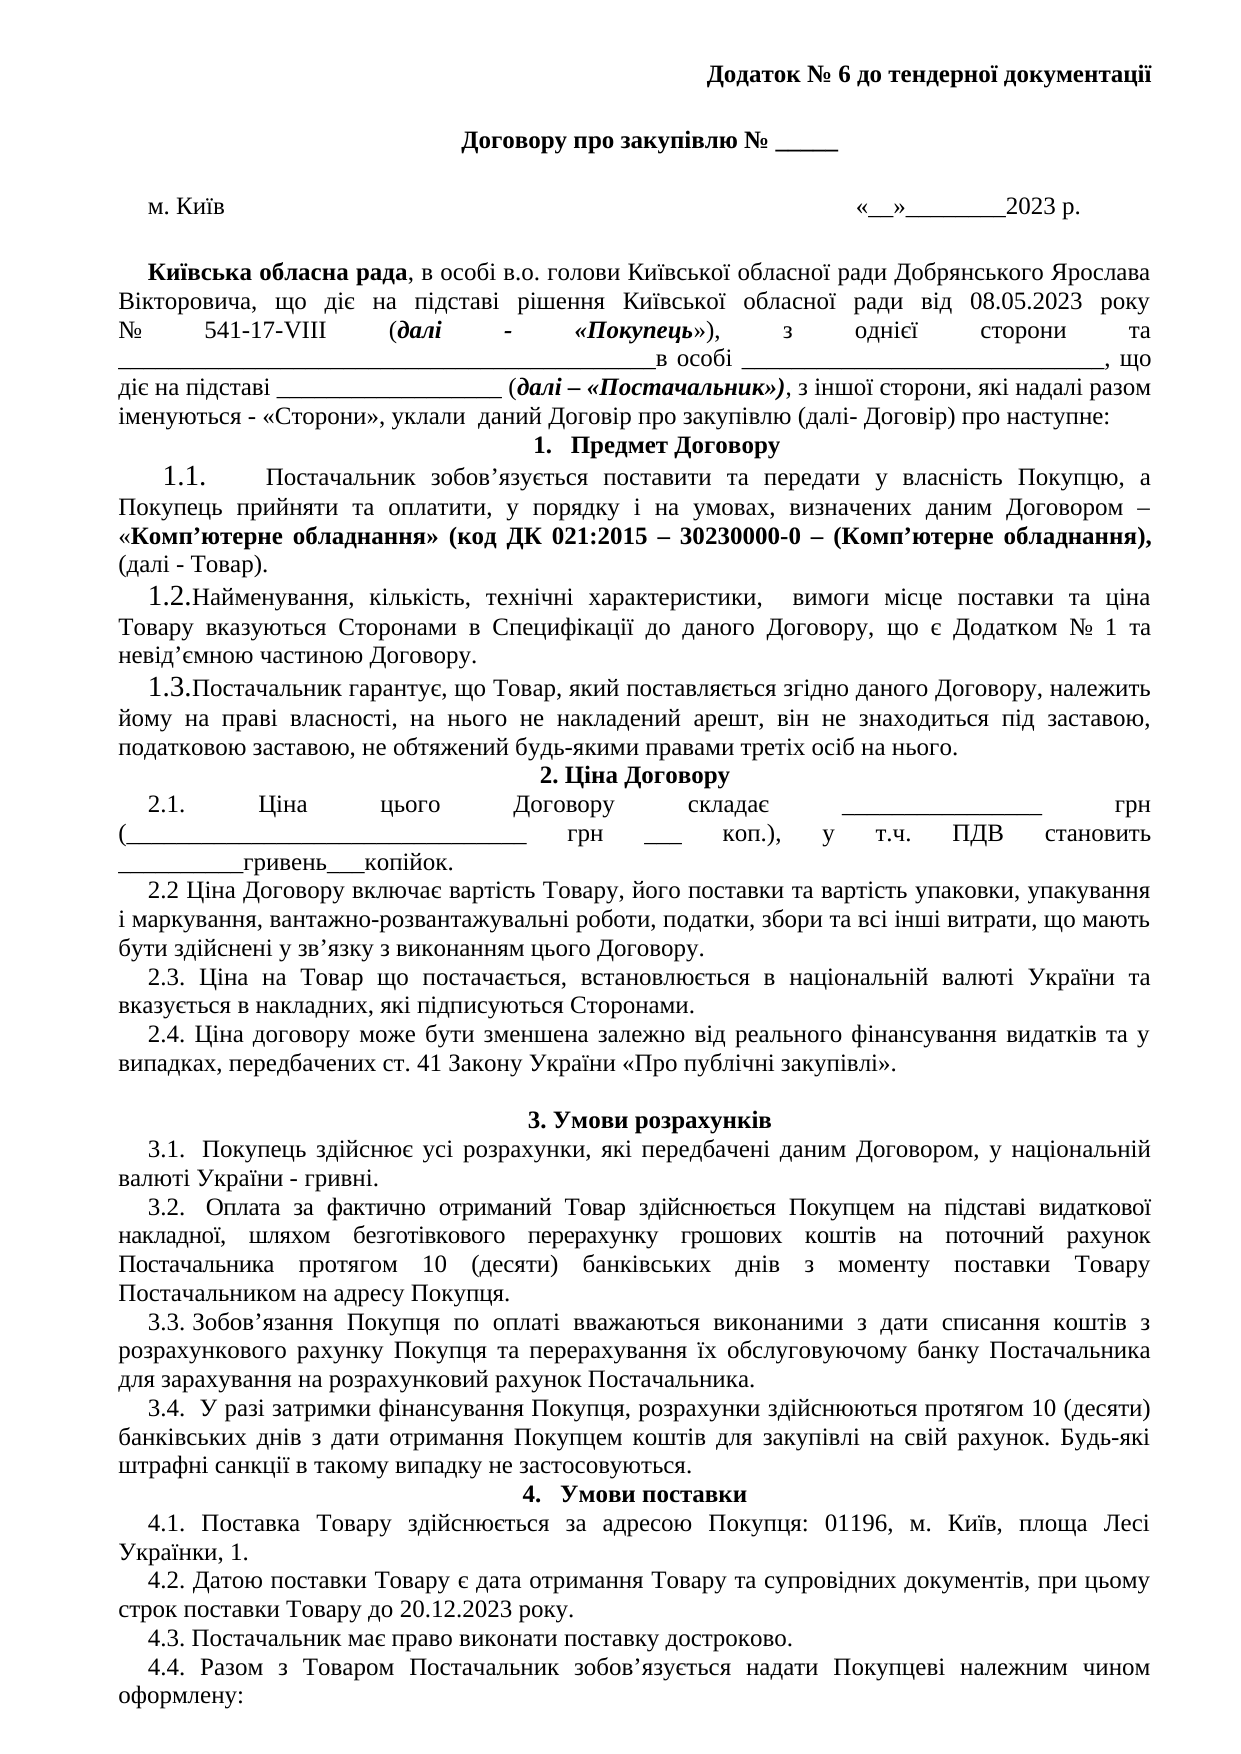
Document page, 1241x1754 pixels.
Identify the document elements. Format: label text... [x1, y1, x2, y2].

text Київська обласна рада, в особi в.о. голови Київської обласної ради Добрянського Ярослава Вікторовича, що діє на підставі рішення Київської обласної ради від 08.05.2023 року № 541-17-VIII (далі - «Покупець»), з однієї сторони та ___________________________________________в особі _____________________________, що діє на підставі __________________ (далі – «Постачальник»), з іншої сторони, які надалі разом іменуються - «Сторони», уклали даний Договір про закупівлю (далі- Договір) про наступне: [118, 257, 1152, 430]
text 2.3. Ціна на Товар що постачається, встановлюється в національній валюті України та вказується в накладних, які підписуються Сторонами. [118, 962, 1152, 1019]
text Договору про закупівлю № _____ [103, 125, 1152, 154]
text 4.3. Постачальник має право виконати поставку достроково. [118, 1623, 1152, 1652]
text 2. Ціна Договору [118, 760, 1152, 789]
list Покупець здійснює усі розрахунки, які передбачені даним Договором, у національній валюті України - гривні. [118, 1134, 1152, 1192]
list Постачальник зобов’язується поставити та передати у власність Покупцю, а Покупець прийняти та оплатити, у порядку і на умовах, визначених даним Договором – «Комп’ютерне обладнання» (код ДК 021:2015 – 30230000-0 – (Комп’ютерне обладнання), (далі - Товар). [118, 458, 1152, 578]
text 2.1. Ціна цього Договору складає ________________ грн (________________________________ грн ___ коп.), у т.ч. ПДВ становить __________гривень___копійок. [118, 789, 1152, 875]
list Предмет Договору [162, 430, 1152, 458]
text 4.2. Датою поставки Товару є дата отримання Товару та супровідних документів, при цьому строк поставки Товару до 20.12.2023 року. [118, 1565, 1152, 1623]
text Додаток № 6 до тендерної документації [118, 59, 1152, 88]
list Умови поставки [118, 1479, 1152, 1508]
list Найменування, кількість, технічні характеристики, вимоги місце поставки та ціна Товару вказуються Сторонами в Специфікації до даного Договору, що є Додатком № 1 та невід’ємною частиною Договору. [118, 578, 1152, 669]
text 3. Умови розрахунків [118, 1105, 1152, 1134]
list Постачальник гарантує, що Товар, який поставляється згідно даного Договору, належить йому на праві власності, на нього не накладений арешт, він не знаходиться під заставою, податковою заставою, не обтяжений будь-якими правами третіх осіб на нього. [118, 669, 1152, 760]
text 2.4. Ціна договору може бути зменшена залежно від реального фінансування видатків та у випадках, передбачених ст. 41 Закону України «Про публічні закупівлі». [118, 1019, 1152, 1077]
text м. Київ «__»________2023 р. [103, 191, 1152, 220]
text 2.2 Ціна Договору включає вартість Товару, його поставки та вартість упаковки, упакування і маркування, вантажно-розвантажувальні роботи, податки, збори та всі інші витрати, що мають бути здійснені у зв’язку з виконанням цього Договору. [118, 875, 1152, 962]
list У разі затримки фінансування Покупця, розрахунки здійснюються протягом 10 (десяти) банківських днів з дати отримання Покупцем коштів для закупівлі на свій рахунок. Будь-які штрафні санкції в такому випадку не застосовуються. [118, 1393, 1152, 1479]
text 4.4. Разом з Товаром Постачальник зобов’язується надати Покупцеві належним чином оформлену: [118, 1652, 1152, 1709]
list Оплата за фактично отриманий Товар здійснюється Покупцем на підставі видаткової накладної, шляхом безготівкового перерахунку грошових коштів на поточний рахунок Постачальника протягом 10 (десяти) банківських днів з моменту поставки Товару Постачальником на адресу Покупця. [118, 1192, 1152, 1307]
text 4.1. Поставка Товару здійснюється за адресою Покупця: 01196, м. Київ, площа Лесі Українки, 1. [118, 1508, 1152, 1565]
list Зобов’язання Покупця по оплаті вважаються виконаними з дати списання коштів з розрахункового рахунку Покупця та перерахування їх обслуговуючому банку Постачальника для зарахування на розрахунковий рахунок Постачальника. [118, 1307, 1152, 1393]
